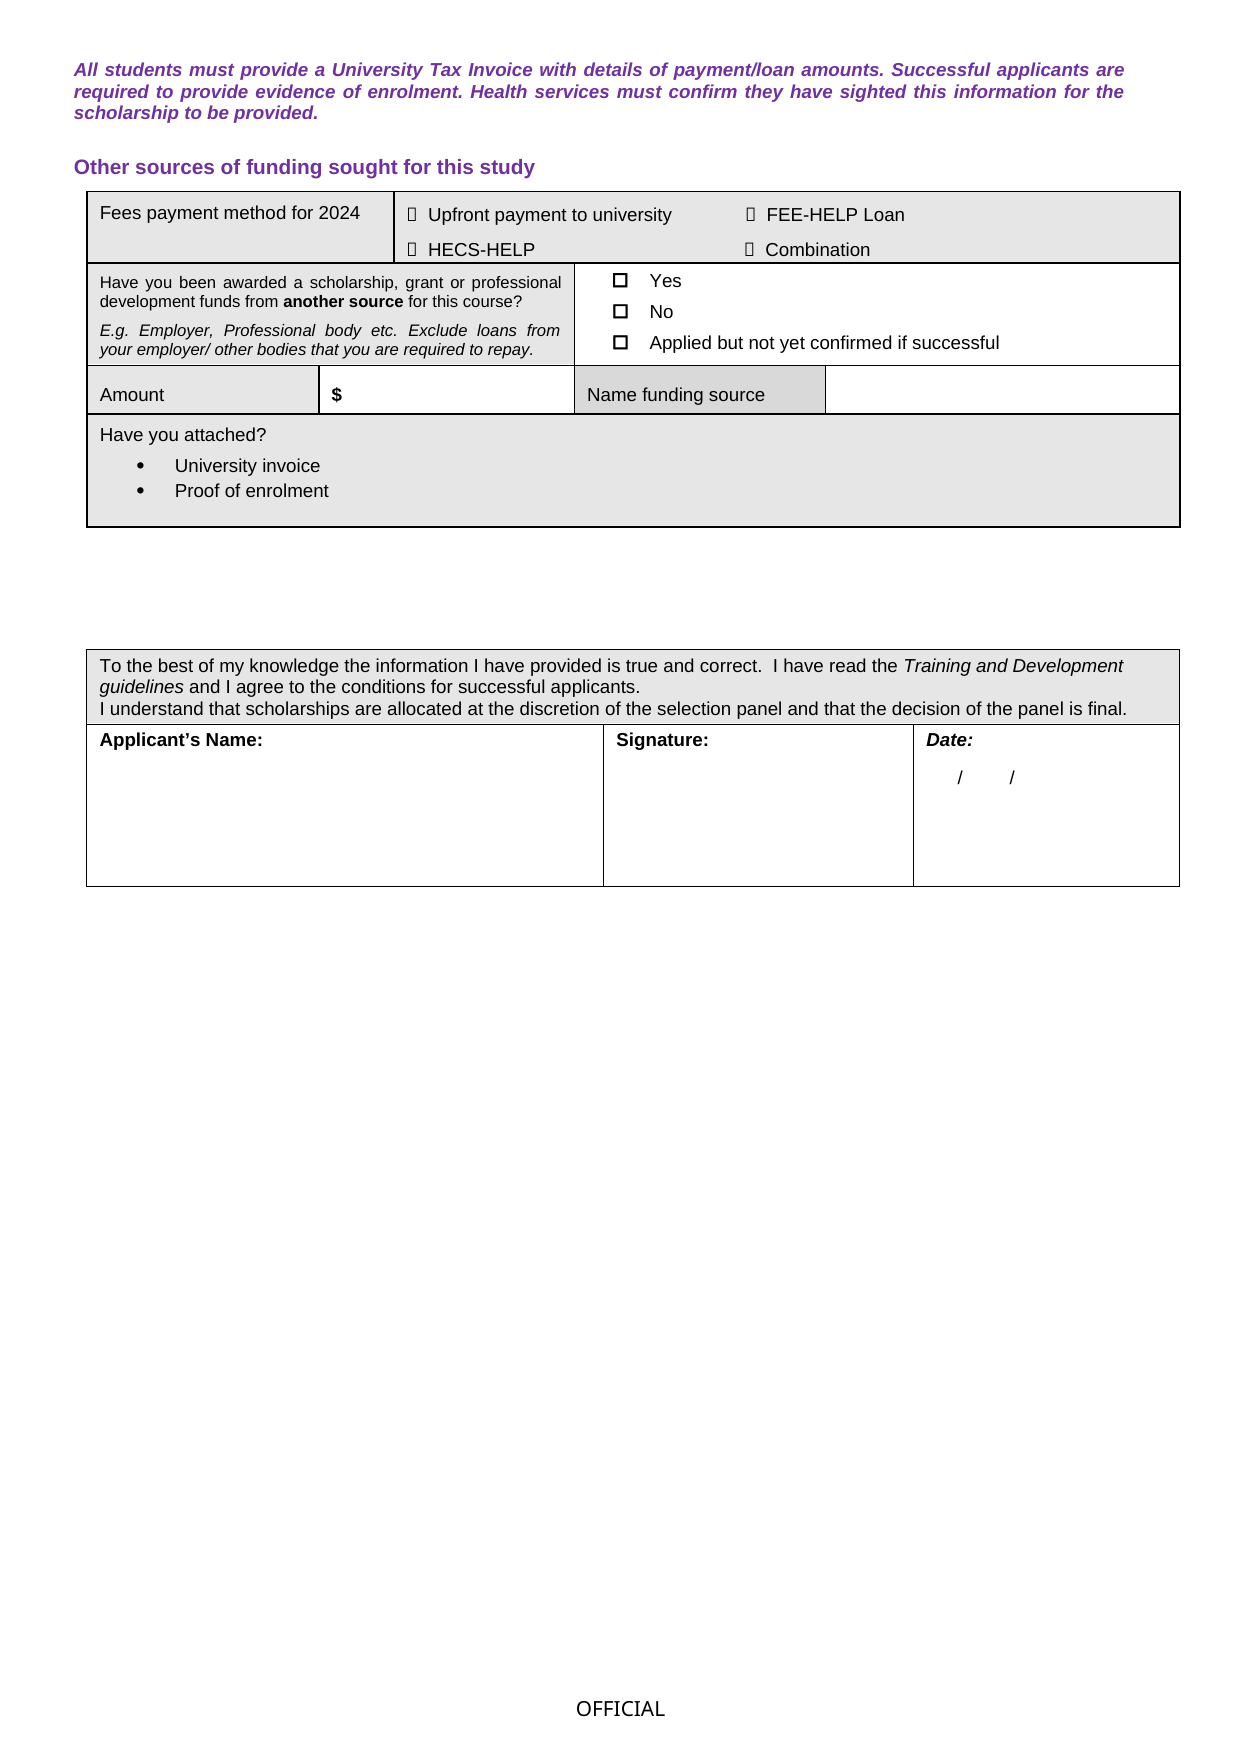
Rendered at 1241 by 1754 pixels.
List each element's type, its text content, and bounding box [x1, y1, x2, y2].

table_cell Applicant’s Name: [87, 725, 603, 886]
text All students must provide a University Tax Invoice with details of payment/loan amounts. Successful applicants are required to provide evidence of enrolment. Health services must confirm they have sighted this information for the scholarship to be provided. [74, 59, 1128, 124]
table_cell Name funding source [575, 366, 825, 413]
table_cell Have you attached? University invoice Proof of enrolment [88, 415, 1179, 526]
table_header Fees payment method for 2024 [88, 192, 393, 262]
table_cell Have you been awarded a scholarship, grant or professional development funds from another source for this course? E.g. Employer, Professional body etc. Exclude loans from your employer/ other bodies that you are required to repay. [88, 264, 574, 364]
table_header To the best of my knowledge the information I have provided is true and correct. I have read the Training and Development guidelines and I agree to the conditions for successful applicants. I understand that scholarships are allocated at the discretion of the selection panel and that the decision of the panel is final. [87, 650, 1179, 723]
table_cell [826, 366, 1179, 413]
table_cell Yes No Applied but not yet confirmed if successful [575, 264, 1179, 364]
table_header  Upfront payment to university  FEE-HELP Loan  HECS-HELP  Combination [395, 192, 1179, 262]
text Other sources of funding sought for this study [74, 155, 1137, 179]
table_cell $ [320, 366, 574, 413]
table_cell Signature: [604, 725, 913, 886]
table_cell Date: / / [914, 725, 1179, 886]
table_cell Amount [88, 366, 318, 413]
